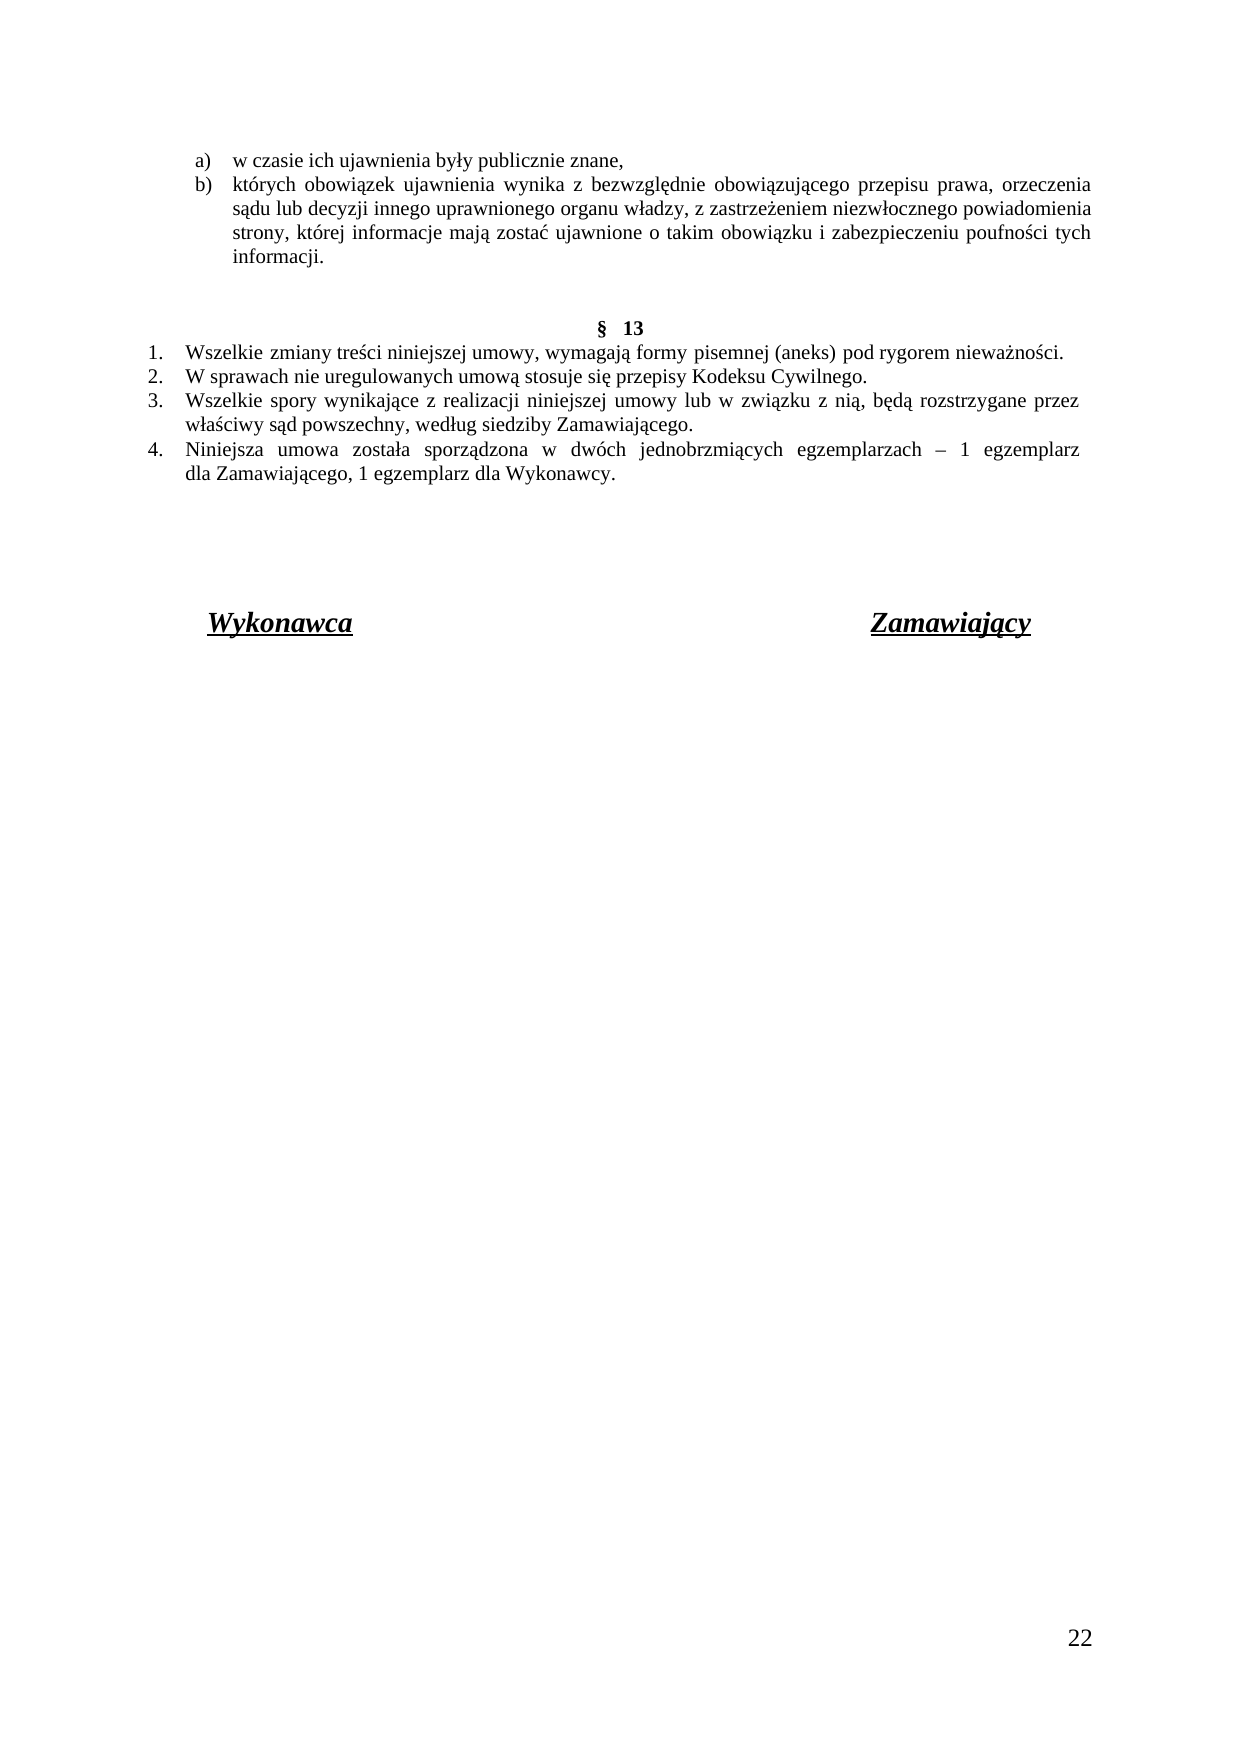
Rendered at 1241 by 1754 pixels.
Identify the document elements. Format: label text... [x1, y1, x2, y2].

list Wszelkie zmiany treści niniejszej umowy, wymagają formy pisemnej (aneks) pod rygorem nieważności. [148, 340, 1081, 364]
list Wszelkie spory wynikające z realizacji niniejszej umowy lub w związku z nią, będą rozstrzygane przez właściwy sąd powszechny, według siedziby Zamawiającego. [148, 388, 1081, 436]
list Niniejsza umowa została sporządzona w dwóch jednobrzmiących egzemplarzach – 1 egzemplarz dla Zamawiającego, 1 egzemplarz dla Wykonawcy. [148, 436, 1081, 484]
text Wykonawca Zamawiający [148, 605, 1092, 638]
text § 13 [148, 316, 1092, 340]
list w czasie ich ujawnienia były publicznie znane, [195, 148, 1092, 172]
list których obowiązek ujawnienia wynika z bezwzględnie obowiązującego przepisu prawa, orzeczenia sądu lub decyzji innego uprawnionego organu władzy, z zastrzeżeniem niezwłocznego powiadomienia strony, której informacje mają zostać ujawnione o takim obowiązku i zabezpieczeniu poufności tych informacji. [195, 172, 1092, 268]
list W sprawach nie uregulowanych umową stosuje się przepisy Kodeksu Cywilnego. [148, 364, 1081, 388]
